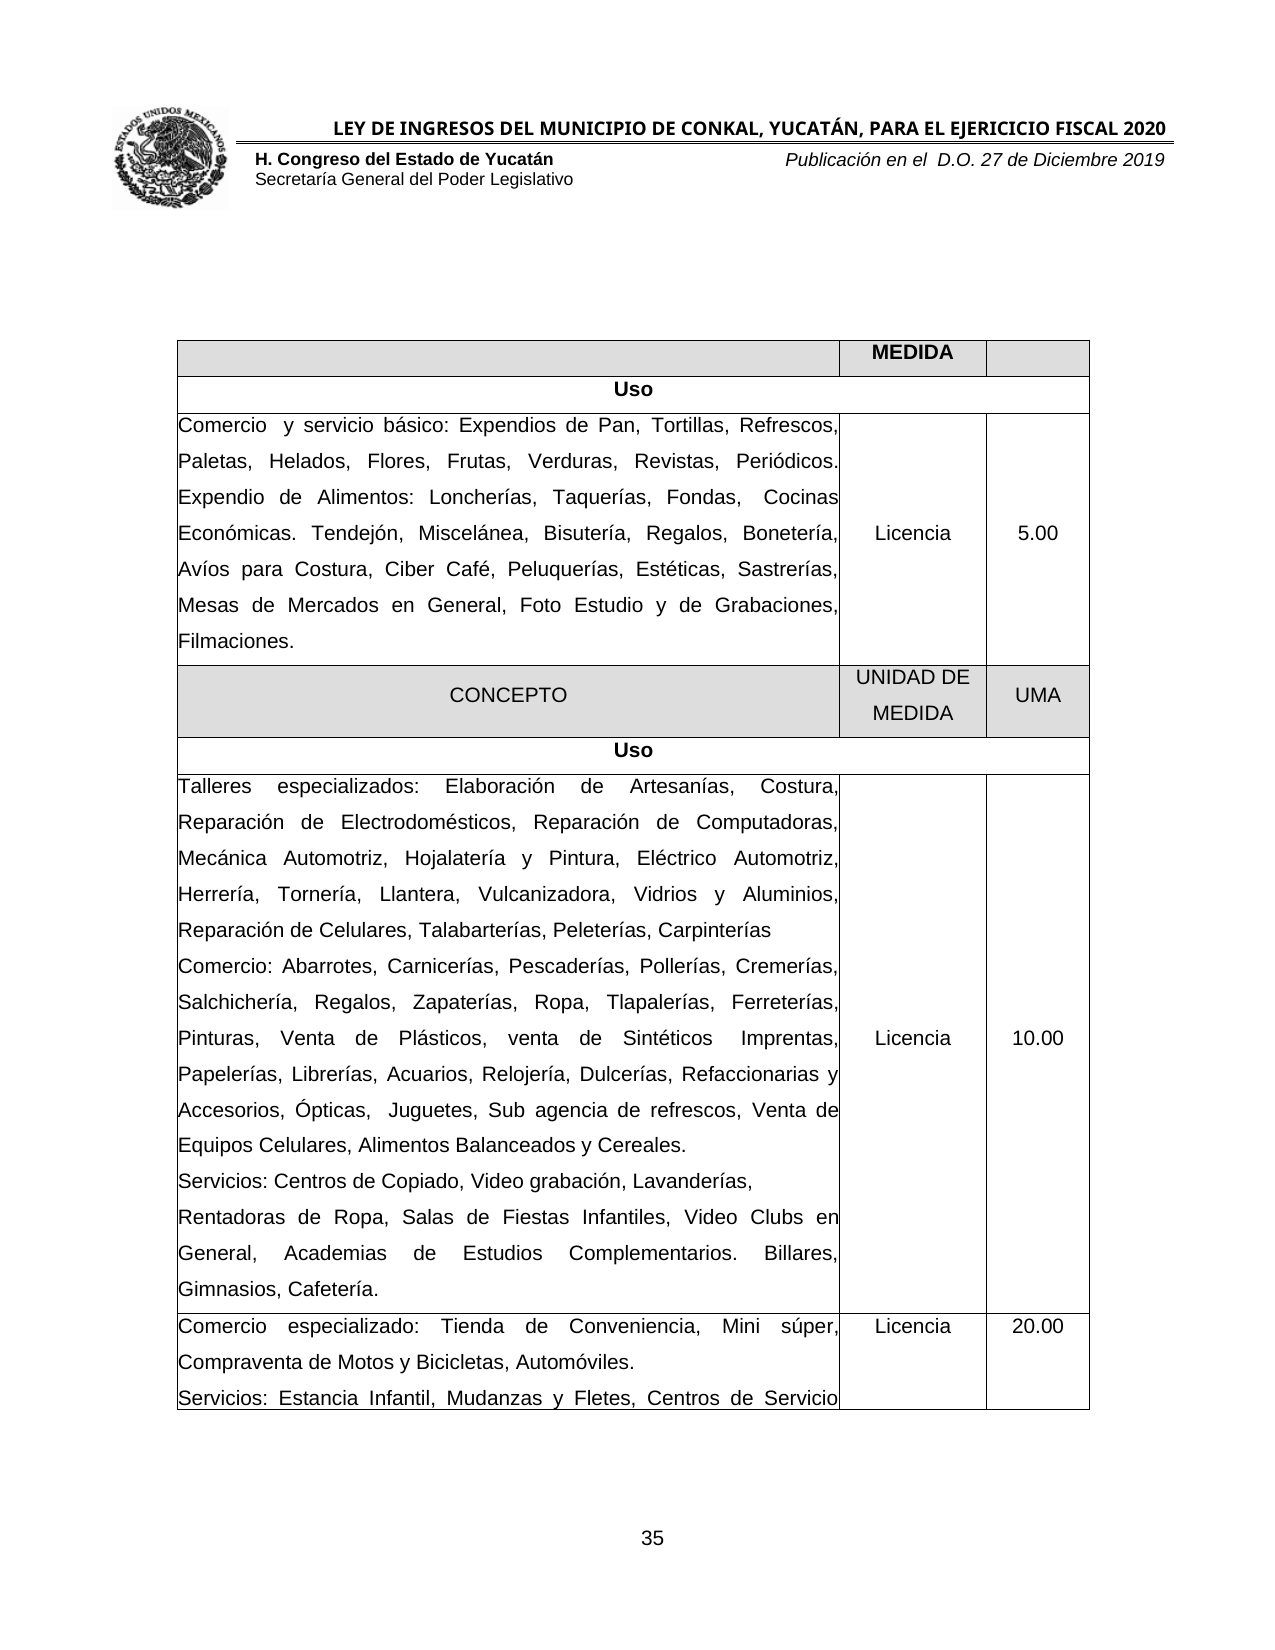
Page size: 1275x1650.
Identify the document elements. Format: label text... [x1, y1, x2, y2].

table_cell Talleres especializados: Elaboración de Artesanías, Costura, Reparación de Electrodomésticos, Reparación de Computadoras, Mecánica Automotriz, Hojalatería y Pintura, Eléctrico Automotriz, Herrería, Tornería, Llantera, Vulcanizadora, Vidrios y Aluminios, Reparación de Celulares, Talabarterías, Peleterías, Carpinterías Comercio: Abarrotes, Carnicerías, Pescaderías, Pollerías, Cremerías, Salchichería, Regalos, Zapaterías, Ropa, Tlapalerías, Ferreterías, Pinturas, Venta de Plásticos, venta de Sintéticos Imprentas, Papelerías, Librerías, Acuarios, Relojería, Dulcerías, Refaccionarias y Accesorios, Ópticas, Juguetes, Sub agencia de refrescos, Venta de Equipos Celulares, Alimentos Balanceados y Cereales. Servicios: Centros de Copiado, Video grabación, Lavanderías, Rentadoras de Ropa, Salas de Fiestas Infantiles, Video Clubs en General, Academias de Estudios Complementarios. Billares, Gimnasios, Cafetería. [178, 775, 839, 1313]
table_header UMA [987, 341, 1089, 376]
table_cell UMA [987, 666, 1089, 737]
table_header CONCEPTO [178, 341, 839, 376]
table_cell 20.00 [987, 1314, 1089, 1409]
table_cell UNIDAD DE MEDIDA [840, 666, 986, 737]
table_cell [178, 1314, 839, 1409]
table_cell Comercio y servicio básico: Expendios de Pan, Tortillas, Refrescos, Paletas, Helados, Flores, Frutas, Verduras, Revistas, Periódicos. Expendio de Alimentos: Loncherías, Taquerías, Fondas, Cocinas Económicas. Tendejón, Miscelánea, Bisutería, Regalos, Bonetería, Avíos para Costura, Ciber Café, Peluquerías, Estéticas, Sastrerías, Mesas de Mercados en General, Foto Estudio y de Grabaciones, Filmaciones. [178, 414, 839, 664]
table_header UNIDAD DE MEDIDA [840, 341, 986, 376]
table_cell Licencia [840, 414, 986, 664]
table_cell 10.00 [987, 775, 1089, 1313]
table_cell Uso [178, 377, 1089, 412]
table_cell Licencia [840, 1314, 986, 1409]
table_cell Licencia [840, 775, 986, 1313]
table_cell Uso [178, 738, 1089, 773]
table_cell 5.00 [987, 414, 1089, 664]
table_cell CONCEPTO [178, 666, 839, 737]
